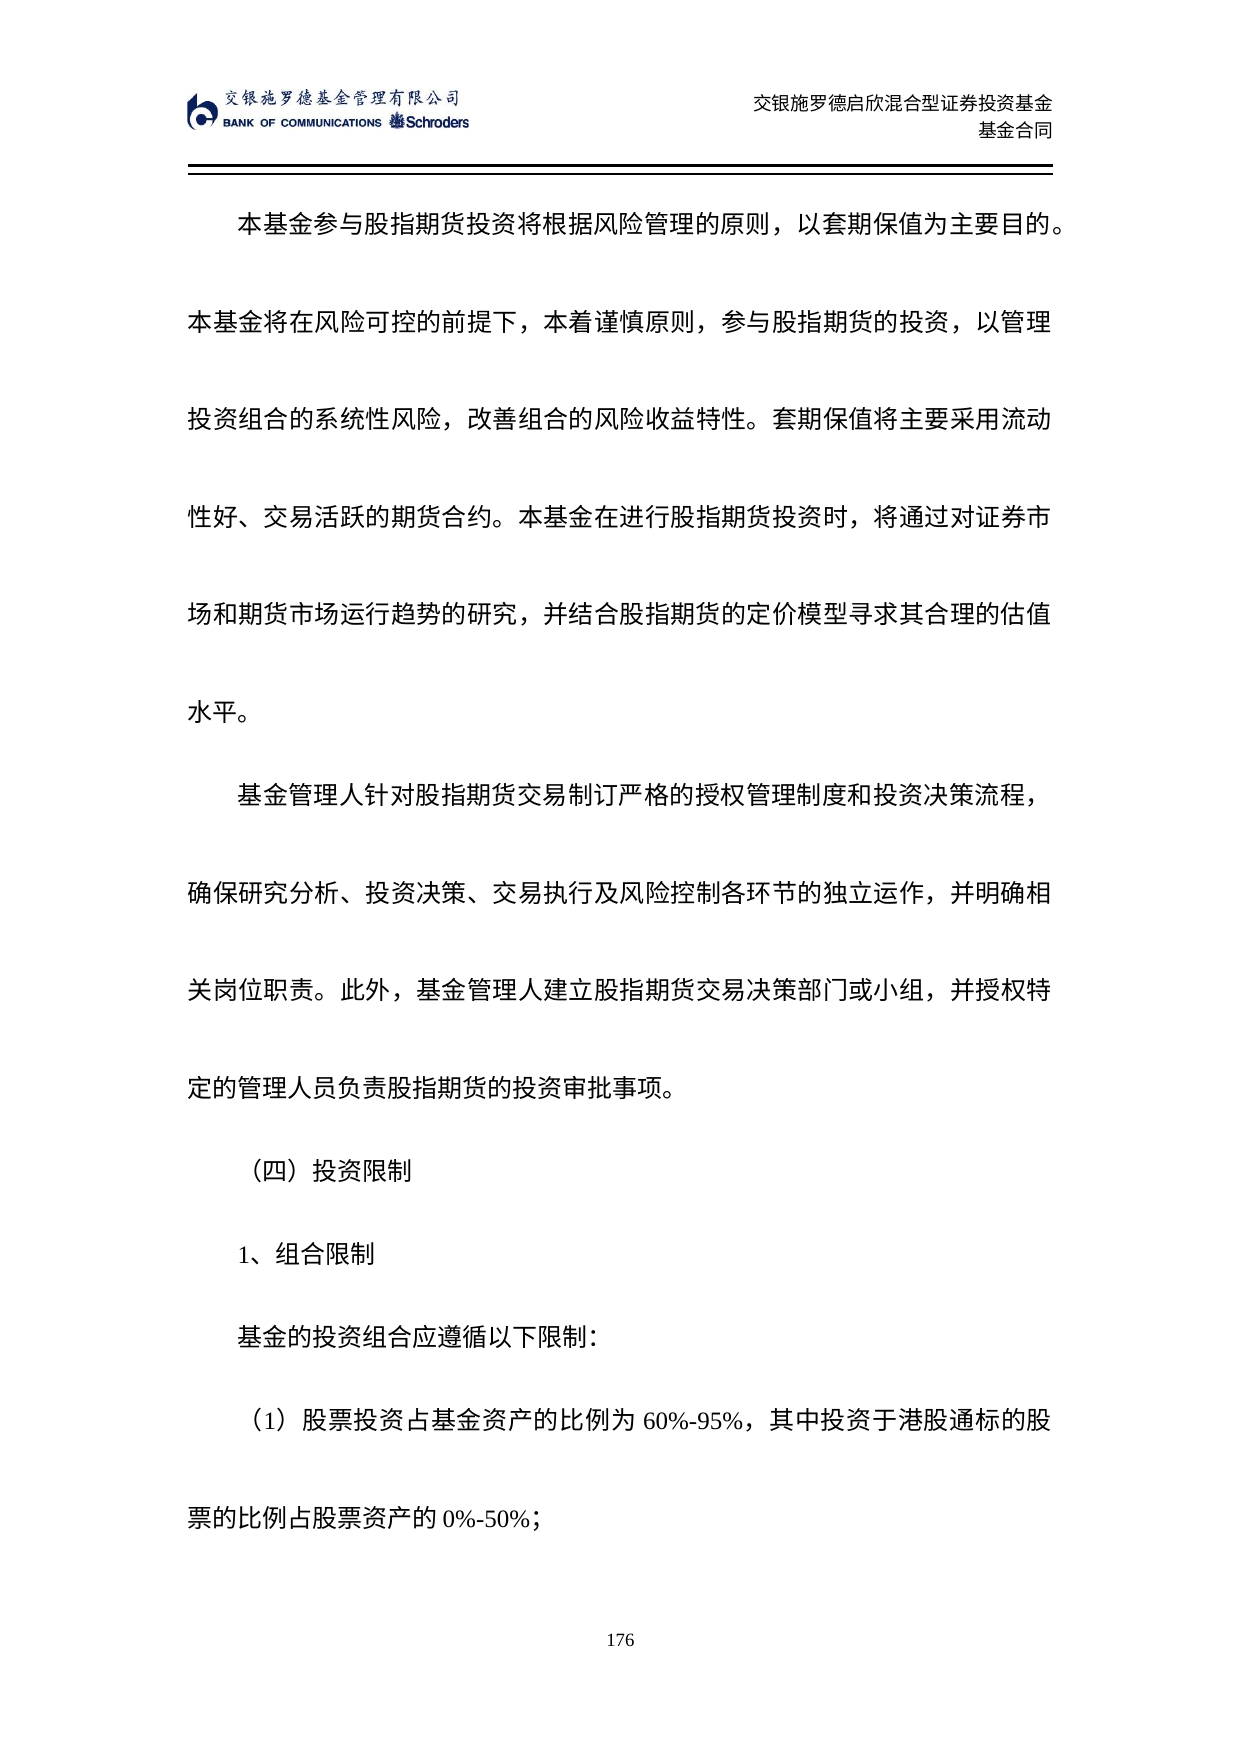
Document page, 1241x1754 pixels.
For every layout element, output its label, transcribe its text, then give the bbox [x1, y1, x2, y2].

text 本基金参与股指期货投资将根据风险管理的原则，以套期保值为主要目的。本基金将在风险可控的前提下，本着谨慎原则，参与股指期货的投资，以管理投资组合的系统性风险，改善组合的风险收益特性。套期保值将主要采用流动性好、交易活跃的期货合约。本基金在进行股指期货投资时，将通过对证券市场和期货市场运行趋势的研究，并结合股指期货的定价模型寻求其合理的估值水平。 [187, 191, 1053, 743]
text （1）股票投资占基金资产的比例为60%-95%，其中投资于港股通标的股票的比例占股票资产的0%-50%； [187, 1386, 1053, 1549]
picture [187, 89, 469, 130]
text 基金管理人针对股指期货交易制订严格的授权管理制度和投资决策流程，确保研究分析、投资决策、交易执行及风险控制各环节的独立运作，并明确相关岗位职责。此外，基金管理人建立股指期货交易决策部门或小组，并授权特定的管理人员负责股指期货的投资审批事项。 [187, 761, 1053, 1119]
text 基金的投资组合应遵循以下限制： [187, 1303, 1053, 1368]
text （四）投资限制 [187, 1137, 1053, 1202]
text 1、组合限制 [187, 1220, 1053, 1285]
